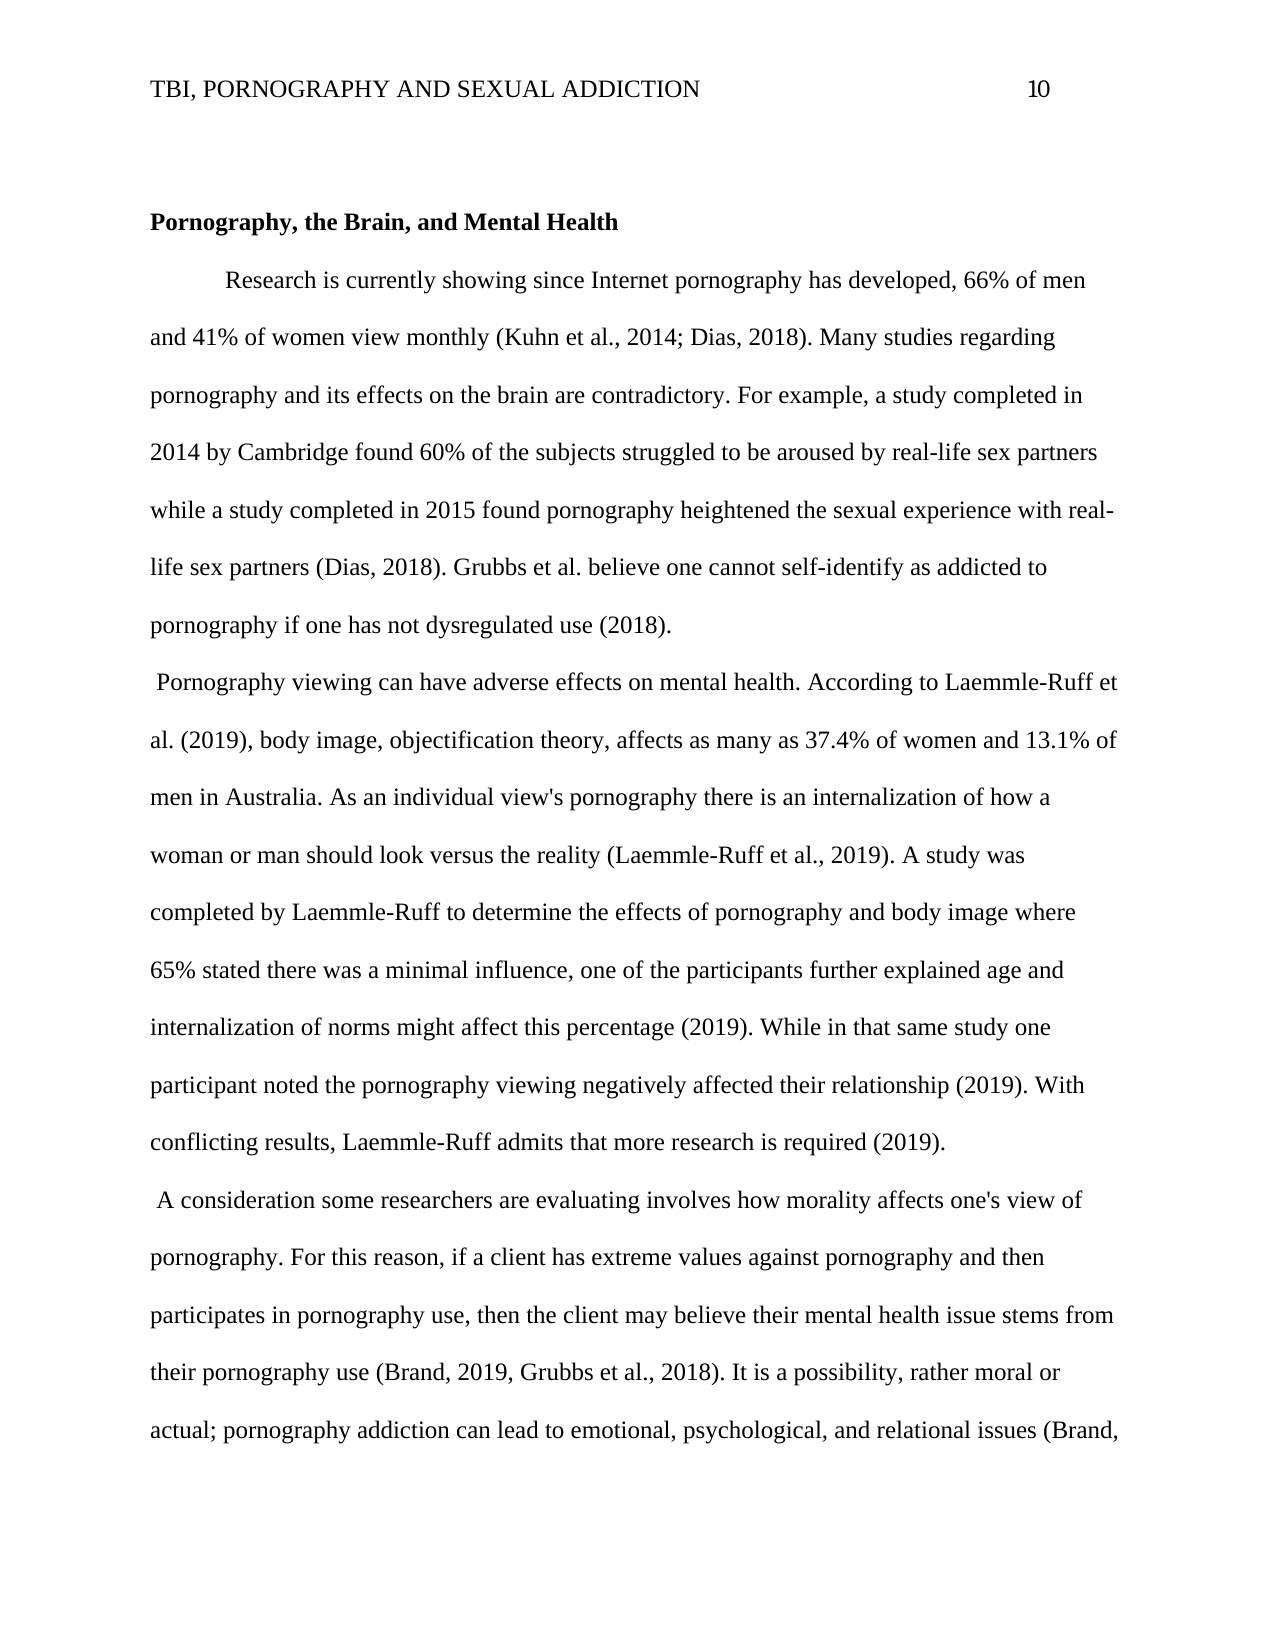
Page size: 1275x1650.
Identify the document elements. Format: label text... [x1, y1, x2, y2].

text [150, 1185, 1125, 1444]
text Pornography viewing can have adverse effects on mental health. According to Laemmle-Ruff et al. (2019), body image, objectification theory, affects as many as 37.4% of women and 13.1% of men in Australia. As an individual view's pornography there is an internalization of how a woman or man should look versus the reality (Laemmle-Ruff et al., 2019). A study was completed by Laemmle-Ruff to determine the effects of pornography and body image where 65% stated there was a minimal influence, one of the participants further explained age and internalization of norms might affect this percentage (2019). While in that same study one participant noted the pornography viewing negatively affected their relationship (2019). With conflicting results, Laemmle-Ruff admits that more research is required (2019). [150, 667, 1125, 1156]
text Pornography, the Brain, and Mental Health [150, 207, 1125, 236]
text Research is currently showing since Internet pornography has developed, 66% of men and 41% of women view monthly (Kuhn et al., 2014; Dias, 2018). Many studies regarding pornography and its effects on the brain are contradictory. For example, a study completed in 2014 by Cambridge found 60% of the subjects struggled to be aroused by real-life sex partners while a study completed in 2015 found pornography heightened the sexual experience with real-life sex partners (Dias, 2018). Grubbs et al. believe one cannot self-identify as addicted to pornography if one has not dysregulated use (2018). [150, 265, 1125, 639]
